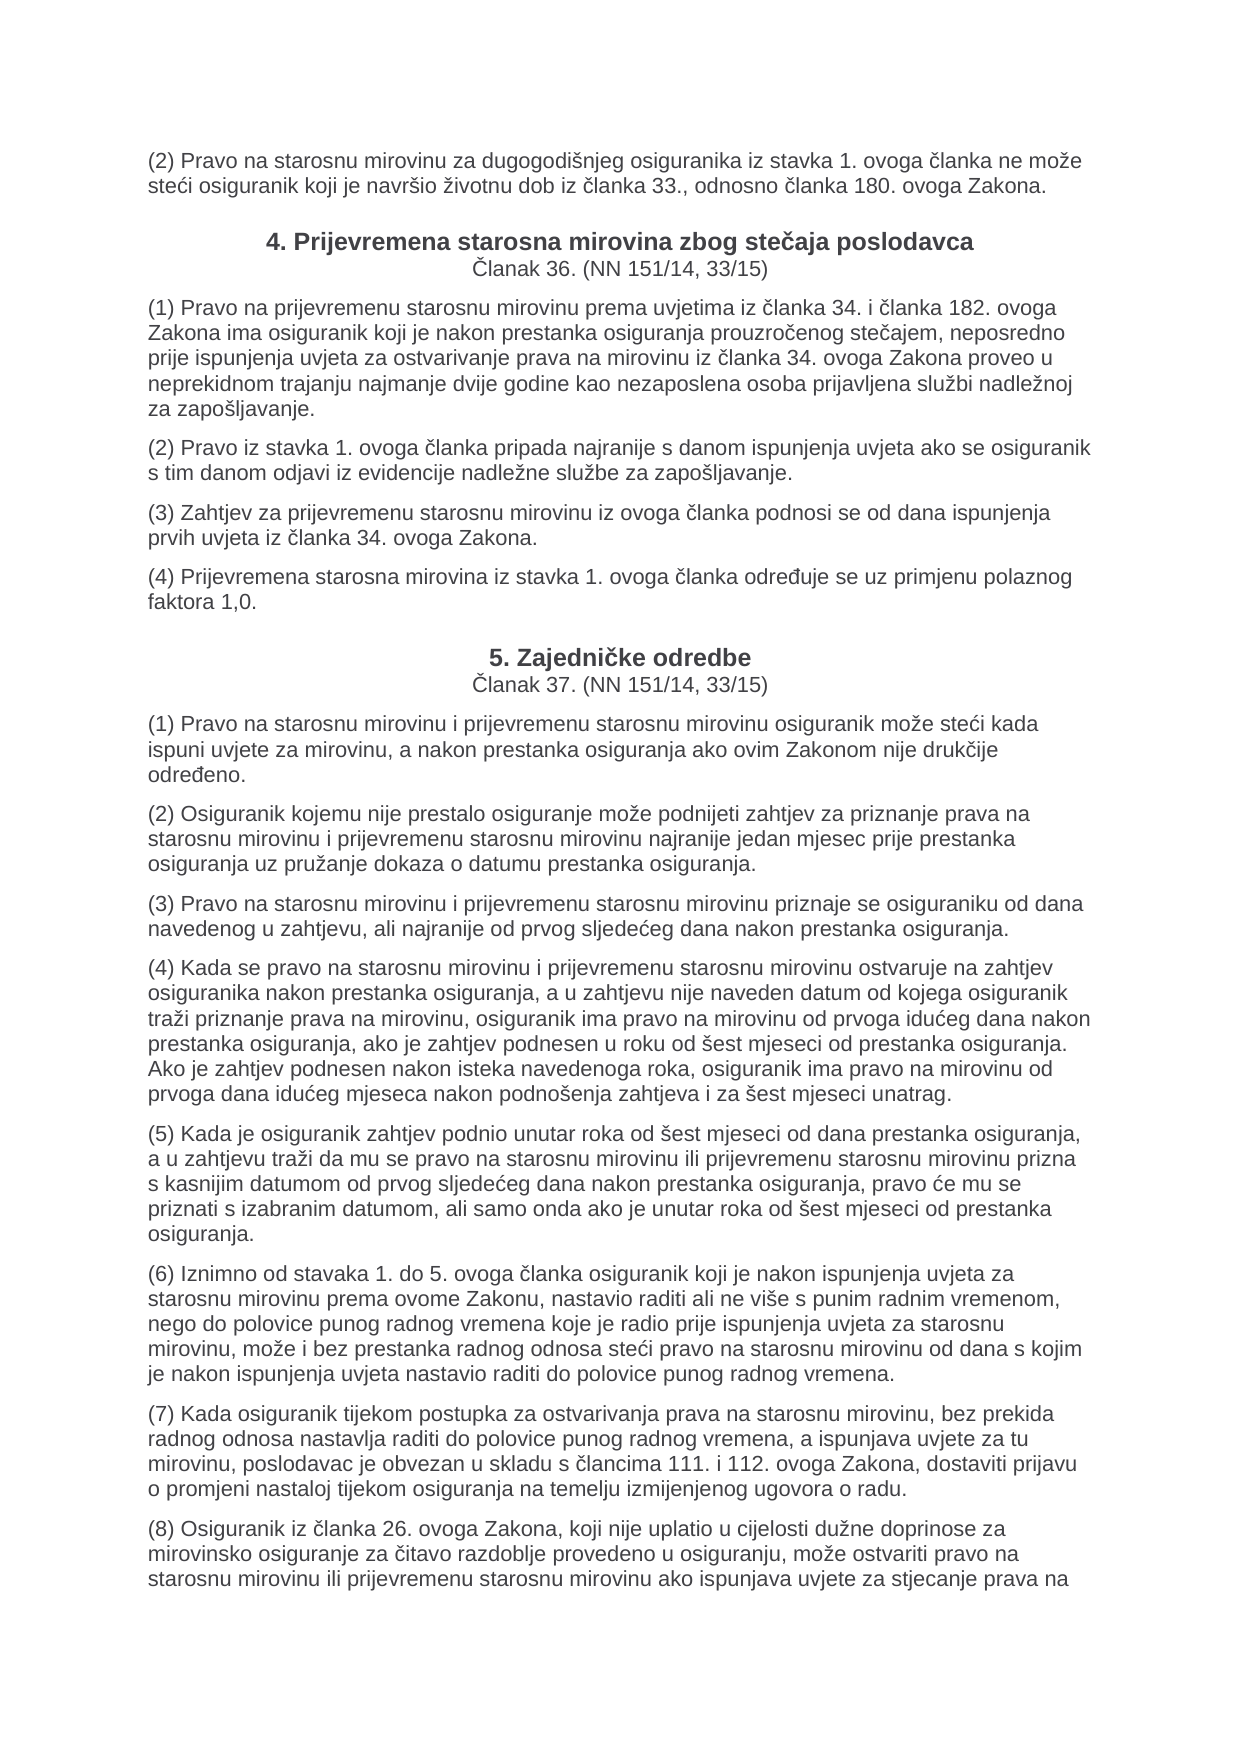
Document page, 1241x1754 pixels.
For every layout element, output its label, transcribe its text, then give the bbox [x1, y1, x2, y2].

text (4) Prijevremena starosna mirovina iz stavka 1. ovoga članka određuje se uz primjenu polaznog faktora 1,0. [148, 564, 1093, 614]
text (2) Pravo na starosnu mirovinu za dugogodišnjeg osiguranika iz stavka 1. ovoga članka ne može steći osiguranik koji je navršio životnu dob iz članka 33., odnosno članka 180. ovoga Zakona. [148, 148, 1093, 198]
text 5. Zajedničke odredbe [148, 630, 1093, 672]
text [148, 1516, 1093, 1591]
text (2) Osiguranik kojemu nije prestalo osiguranje može podnijeti zahtjev za priznanje prava na starosnu mirovinu i prijevremenu starosnu mirovinu najranije jedan mjesec prije prestanka osiguranja uz pružanje dokaza o datumu prestanka osiguranja. [148, 801, 1093, 877]
text Članak 37. (NN 151/14, 33/15) [148, 672, 1093, 697]
text (4) Kada se pravo na starosnu mirovinu i prijevremenu starosnu mirovinu ostvaruje na zahtjev osiguranika nakon prestanka osiguranja, a u zahtjevu nije naveden datum od kojega osiguranik traži priznanje prava na mirovinu, osiguranik ima pravo na mirovinu od prvoga idućeg dana nakon prestanka osiguranja, ako je zahtjev podnesen u roku od šest mjeseci od prestanka osiguranja. Ako je zahtjev podnesen nakon isteka navedenoga roka, osiguranik ima pravo na mirovinu od prvoga dana idućeg mjeseca nakon podnošenja zahtjeva i za šest mjeseci unatrag. [148, 955, 1093, 1106]
text (7) Kada osiguranik tijekom postupka za ostvarivanja prava na starosnu mirovinu, bez prekida radnog odnosa nastavlja raditi do polovice punog radnog vremena, a ispunjava uvjete za tu mirovinu, poslodavac je obvezan u skladu s člancima 111. i 112. ovoga Zakona, dostaviti prijavu o promjeni nastaloj tijekom osiguranja na temelju izmijenjenog ugovora o radu. [148, 1401, 1093, 1501]
text Članak 36. (NN 151/14, 33/15) [148, 256, 1093, 281]
text (1) Pravo na prijevremenu starosnu mirovinu prema uvjetima iz članka 34. i članka 182. ovoga Zakona ima osiguranik koji je nakon prestanka osiguranja prouzročenog stečajem, neposredno prije ispunjenja uvjeta za ostvarivanje prava na mirovinu iz članka 34. ovoga Zakona proveo u neprekidnom trajanju najmanje dvije godine kao nezaposlena osoba prijavljena službi nadležnoj za zapošljavanje. [148, 295, 1093, 421]
text 4. Prijevremena starosna mirovina zbog stečaja poslodavca [148, 214, 1093, 256]
text (3) Pravo na starosnu mirovinu i prijevremenu starosnu mirovinu priznaje se osiguraniku od dana navedenog u zahtjevu, ali najranije od prvog sljedećeg dana nakon prestanka osiguranja. [148, 891, 1093, 941]
text (3) Zahtjev za prijevremenu starosnu mirovinu iz ovoga članka podnosi se od dana ispunjenja prvih uvjeta iz članka 34. ovoga Zakona. [148, 499, 1093, 550]
text (1) Pravo na starosnu mirovinu i prijevremenu starosnu mirovinu osiguranik može steći kada ispuni uvjete za mirovinu, a nakon prestanka osiguranja ako ovim Zakonom nije drukčije određeno. [148, 711, 1093, 787]
text (6) Iznimno od stavaka 1. do 5. ovoga članka osiguranik koji je nakon ispunjenja uvjeta za starosnu mirovinu prema ovome Zakonu, nastavio raditi ali ne više s punim radnim vremenom, nego do polovice punog radnog vremena koje je radio prije ispunjenja uvjeta za starosnu mirovinu, može i bez prestanka radnog odnosa steći pravo na starosnu mirovinu od dana s kojim je nakon ispunjenja uvjeta nastavio raditi do polovice punog radnog vremena. [148, 1261, 1093, 1387]
text (5) Kada je osiguranik zahtjev podnio unutar roka od šest mjeseci od dana prestanka osiguranja, a u zahtjevu traži da mu se pravo na starosnu mirovinu ili prijevremenu starosnu mirovinu prizna s kasnijim datumom od prvog sljedećeg dana nakon prestanka osiguranja, pravo će mu se priznati s izabranim datumom, ali samo onda ako je unutar roka od šest mjeseci od prestanka osiguranja. [148, 1120, 1093, 1246]
text (2) Pravo iz stavka 1. ovoga članka pripada najranije s danom ispunjenja uvjeta ako se osiguranik s tim danom odjavi iz evidencije nadležne službe za zapošljavanje. [148, 435, 1093, 485]
